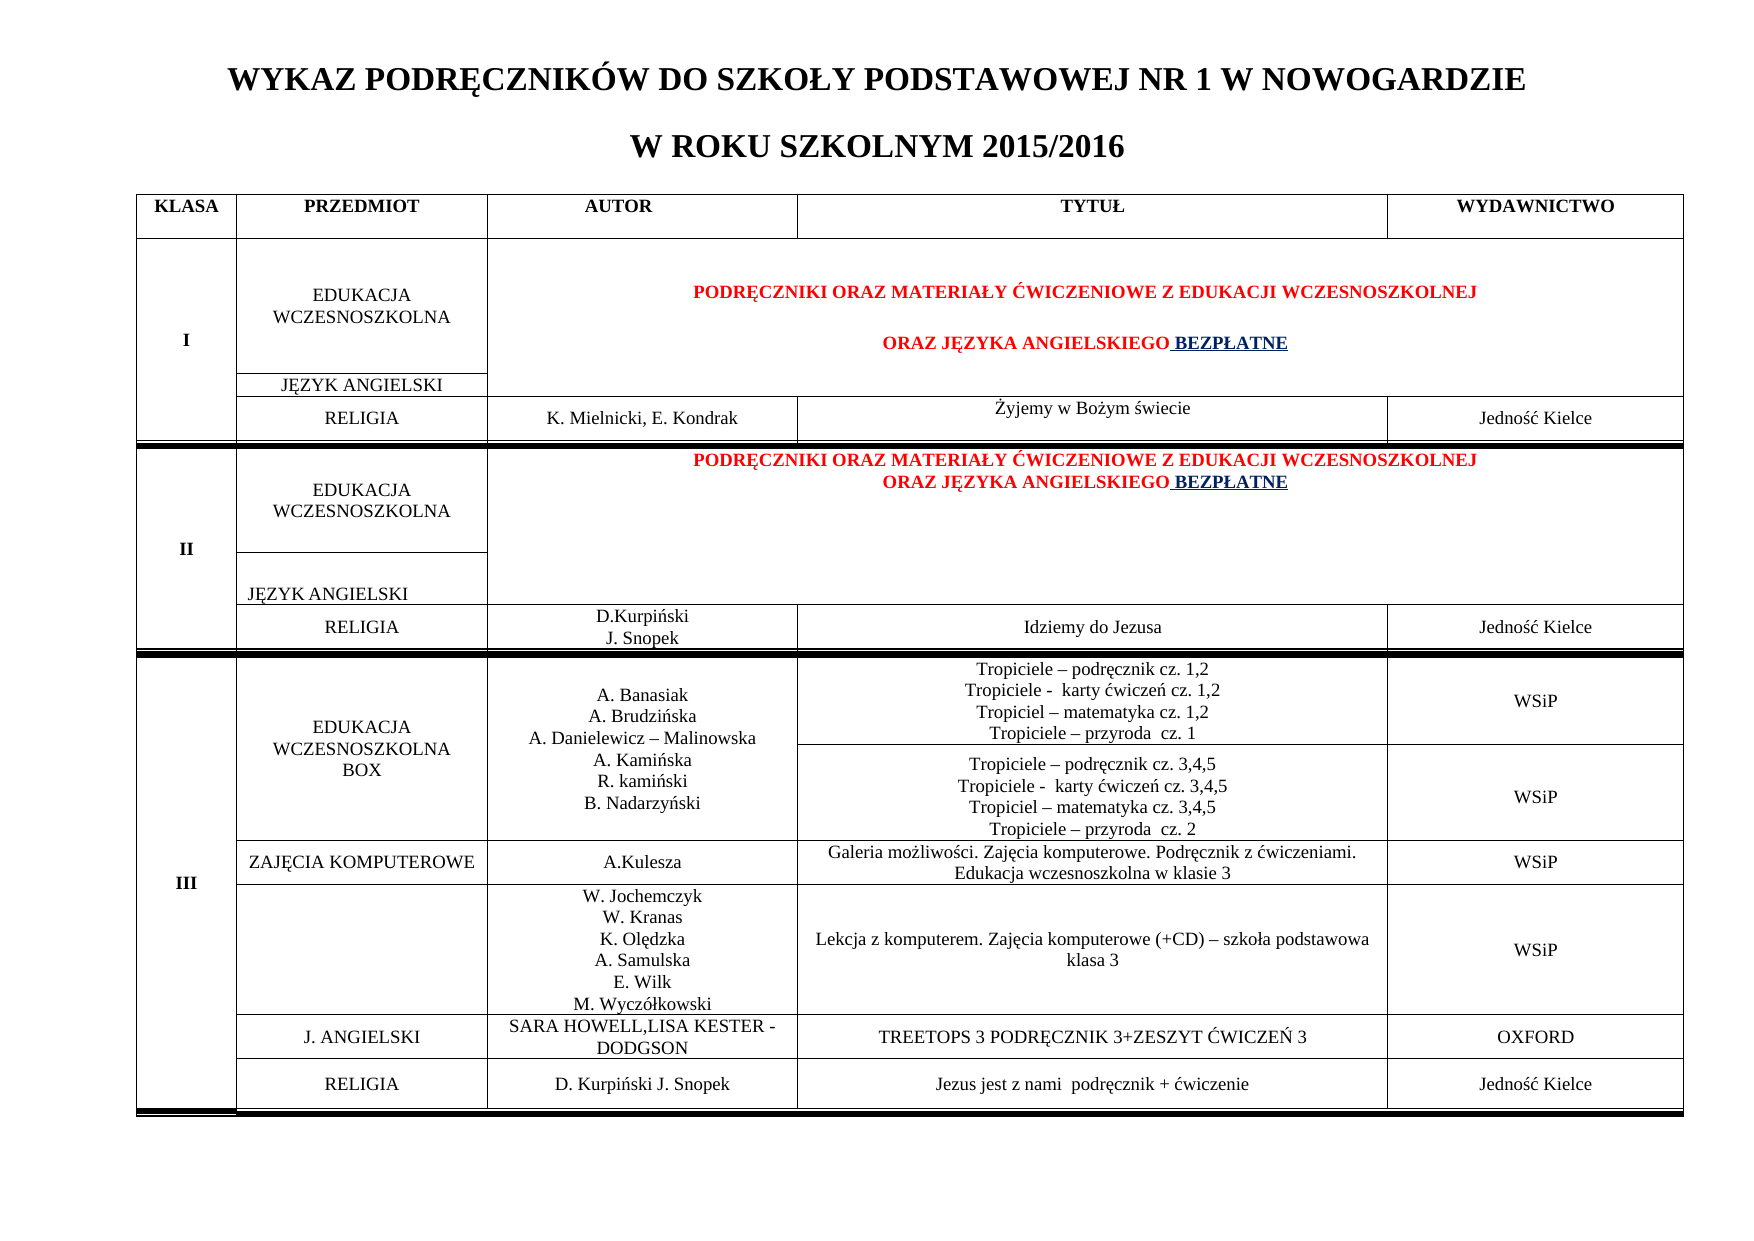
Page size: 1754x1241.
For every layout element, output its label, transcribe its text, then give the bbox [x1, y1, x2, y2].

table_cell Idziemy do Jezusa [798, 605, 1387, 648]
table_cell Edukacja wczesnoszkolna BOX [237, 658, 487, 839]
table_cell A.Kulesza [488, 841, 797, 884]
table_cell Edukacja wczesnoszkolna [237, 449, 487, 552]
table_cell Jedność Kielce [1388, 397, 1683, 440]
table_cell PODRĘCZNIKI ORAZ MATERIAŁY ĆWICZENIOWE Z EDUKACJI WCZESNOSZKOLNEJ ORAZ JĘZYKA ANGIELSKIEGO BEZPŁATNE [488, 239, 1683, 396]
table_cell A. Banasiak A. Brudzińska A. Danielewicz – Malinowska A. Kamińska R. kamiński B. Nadarzyński [488, 658, 797, 839]
table_cell WSiP [1388, 885, 1683, 1014]
table_header PRZEDMIOT [237, 195, 487, 238]
table_cell D.Kurpiński J. Snopek [488, 605, 797, 648]
table_cell TREETOPS 3 PODRĘCZNIK 3+ZESZYT ĆWICZEŃ 3 [798, 1015, 1387, 1058]
table_cell RELIGIA [237, 605, 487, 648]
table_header WYDAWNICTWO [1388, 195, 1683, 238]
table_cell Tropiciele – podręcznik cz. 3,4,5 Tropiciele - karty ćwiczeń cz. 3,4,5 Tropiciel – matematyka cz. 3,4,5 Tropiciele – przyroda cz. 2 [798, 745, 1387, 839]
table_cell D. Kurpiński J. Snopek [488, 1059, 797, 1107]
table_cell [237, 885, 487, 1014]
table_cell Jezus jest z nami podręcznik + ćwiczenie [798, 1059, 1387, 1107]
table_cell III [137, 658, 236, 1107]
table_cell OXFORD [1388, 1015, 1683, 1058]
table_cell WSiP [1388, 841, 1683, 884]
table_cell II [137, 449, 236, 648]
table_cell WSiP [1388, 658, 1683, 744]
table_header TYTUŁ [798, 195, 1387, 238]
table_cell PODRĘCZNIKI ORAZ MATERIAŁY ĆWICZENIOWE Z EDUKACJI WCZESNOSZKOLNEJ ORAZ JĘZYKA ANGIELSKIEGO BEZPŁATNE [488, 449, 1683, 604]
table_cell język angielski [237, 374, 487, 396]
table_cell RELIGIA [237, 1059, 487, 1107]
table_cell K. Mielnicki, E. Kondrak [488, 397, 797, 440]
table_cell Tropiciele – podręcznik cz. 1,2 Tropiciele - karty ćwiczeń cz. 1,2 Tropiciel – matematyka cz. 1,2 Tropiciele – przyroda cz. 1 [798, 658, 1387, 744]
table_cell język angielski [237, 553, 487, 604]
table_cell J. ANGIELSKI [237, 1015, 487, 1058]
table_header AUTOR [488, 195, 797, 238]
table_cell I [137, 239, 236, 440]
table_cell Lekcja z komputerem. Zajęcia komputerowe (+CD) – szkoła podstawowa klasa 3 [798, 885, 1387, 1014]
table_cell WSiP [1388, 745, 1683, 839]
text W ROKU SZKOLNYM 2015/2016 [148, 127, 1606, 165]
table_cell Galeria możliwości. Zajęcia komputerowe. Podręcznik z ćwiczeniami. Edukacja wczesnoszkolna w klasie 3 [798, 841, 1387, 884]
table_cell Jedność Kielce [1388, 1059, 1683, 1107]
table_cell W. Jochemczyk W. Kranas K. Olędzka A. Samulska E. Wilk M. Wyczółkowski [488, 885, 797, 1014]
table_cell Edukacja wczesnoszkolna [237, 239, 487, 373]
table_cell RELIGIA [237, 397, 487, 440]
table_header KLASA [137, 195, 236, 238]
table_cell Jedność Kielce [1388, 605, 1683, 648]
text WYKAZ PODRĘCZNIKÓW DO SZKOŁY PODSTAWOWEJ NR 1 W NOWOGARDZIE [148, 59, 1606, 97]
table_cell Żyjemy w Bożym świecie [798, 397, 1387, 440]
table_cell Zajęcia komputerowe [237, 841, 487, 884]
table_cell SARA HOWELL,LISA KESTER - DODGSON [488, 1015, 797, 1058]
